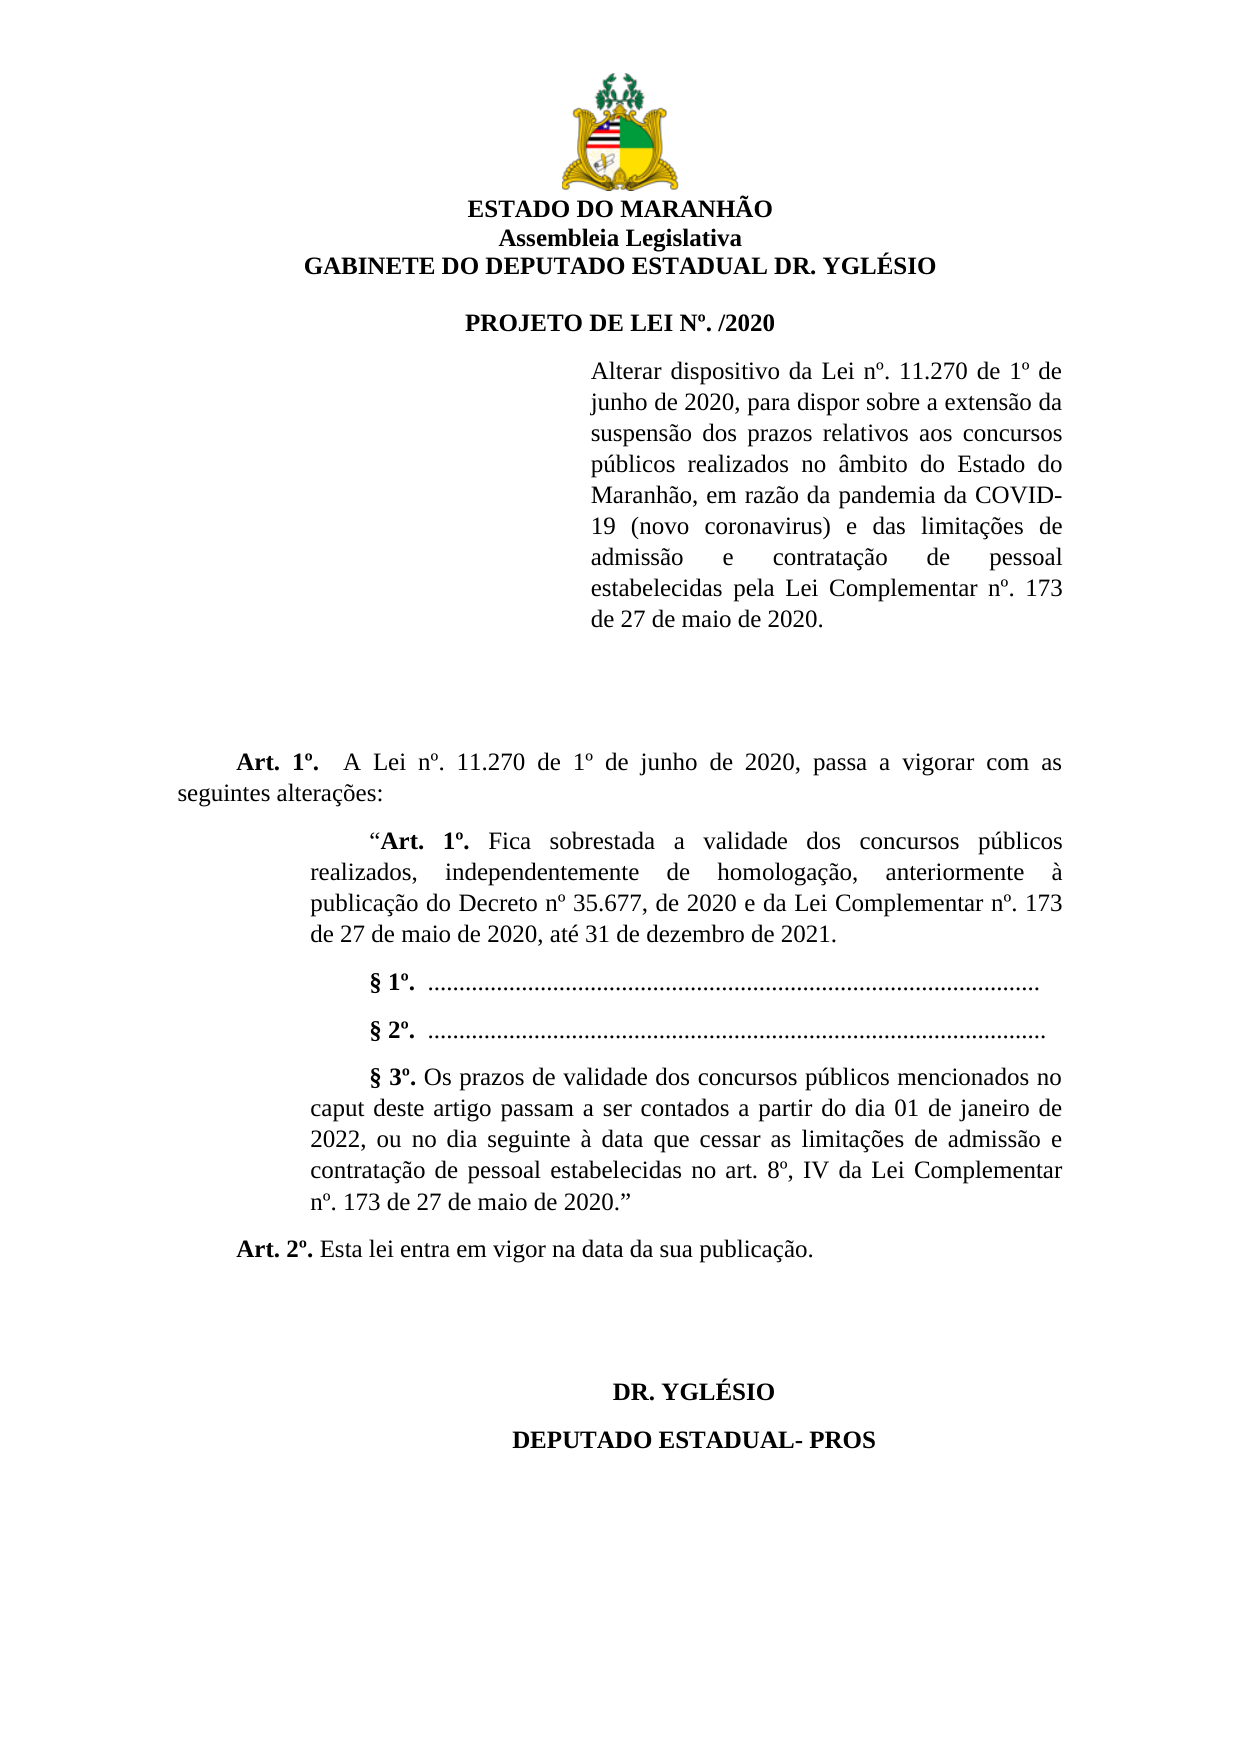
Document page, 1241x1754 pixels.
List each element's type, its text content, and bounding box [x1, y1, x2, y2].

text DEPUTADO ESTADUAL- PROS [177, 1425, 1063, 1454]
text DR. YGLÉSIO [177, 1377, 1063, 1406]
text § 1º. .................................................................................................. [310, 967, 1063, 996]
text PROJETO DE LEI Nº. /2020 [177, 308, 1063, 337]
text “Art. 1º. Fica sobrestada a validade dos concursos públicos realizados, independentemente de homologação, anteriormente à publicação do Decreto nº 35.677, de 2020 e da Lei Complementar nº. 173 de 27 de maio de 2020, até 31 de dezembro de 2021. [310, 826, 1063, 948]
text § 3º. Os prazos de validade dos concursos públicos mencionados no caput deste artigo passam a ser contados a partir do dia 01 de janeiro de 2022, ou no dia seguinte à data que cessar as limitações de admissão e contratação de pessoal estabelecidas no art. 8º, IV da Lei Complementar nº. 173 de 27 de maio de 2020.” [310, 1062, 1063, 1215]
picture [562, 73, 679, 191]
text § 2º. ................................................................................................... [310, 1015, 1063, 1043]
text Art. 2º. Esta lei entra em vigor na data da sua publicação. [177, 1234, 1063, 1263]
text Alterar dispositivo da Lei nº. 11.270 de 1º de junho de 2020, para dispor sobre a extensão da suspensão dos prazos relativos aos concursos públicos realizados no âmbito do Estado do Maranhão, em razão da pandemia da COVID-19 (novo coronavirus) e das limitações de admissão e contratação de pessoal estabelecidas pela Lei Complementar nº. 173 de 27 de maio de 2020. [591, 356, 1063, 633]
text Art. 1º. A Lei nº. 11.270 de 1º de junho de 2020, passa a vigorar com as seguintes alterações: [177, 747, 1063, 807]
